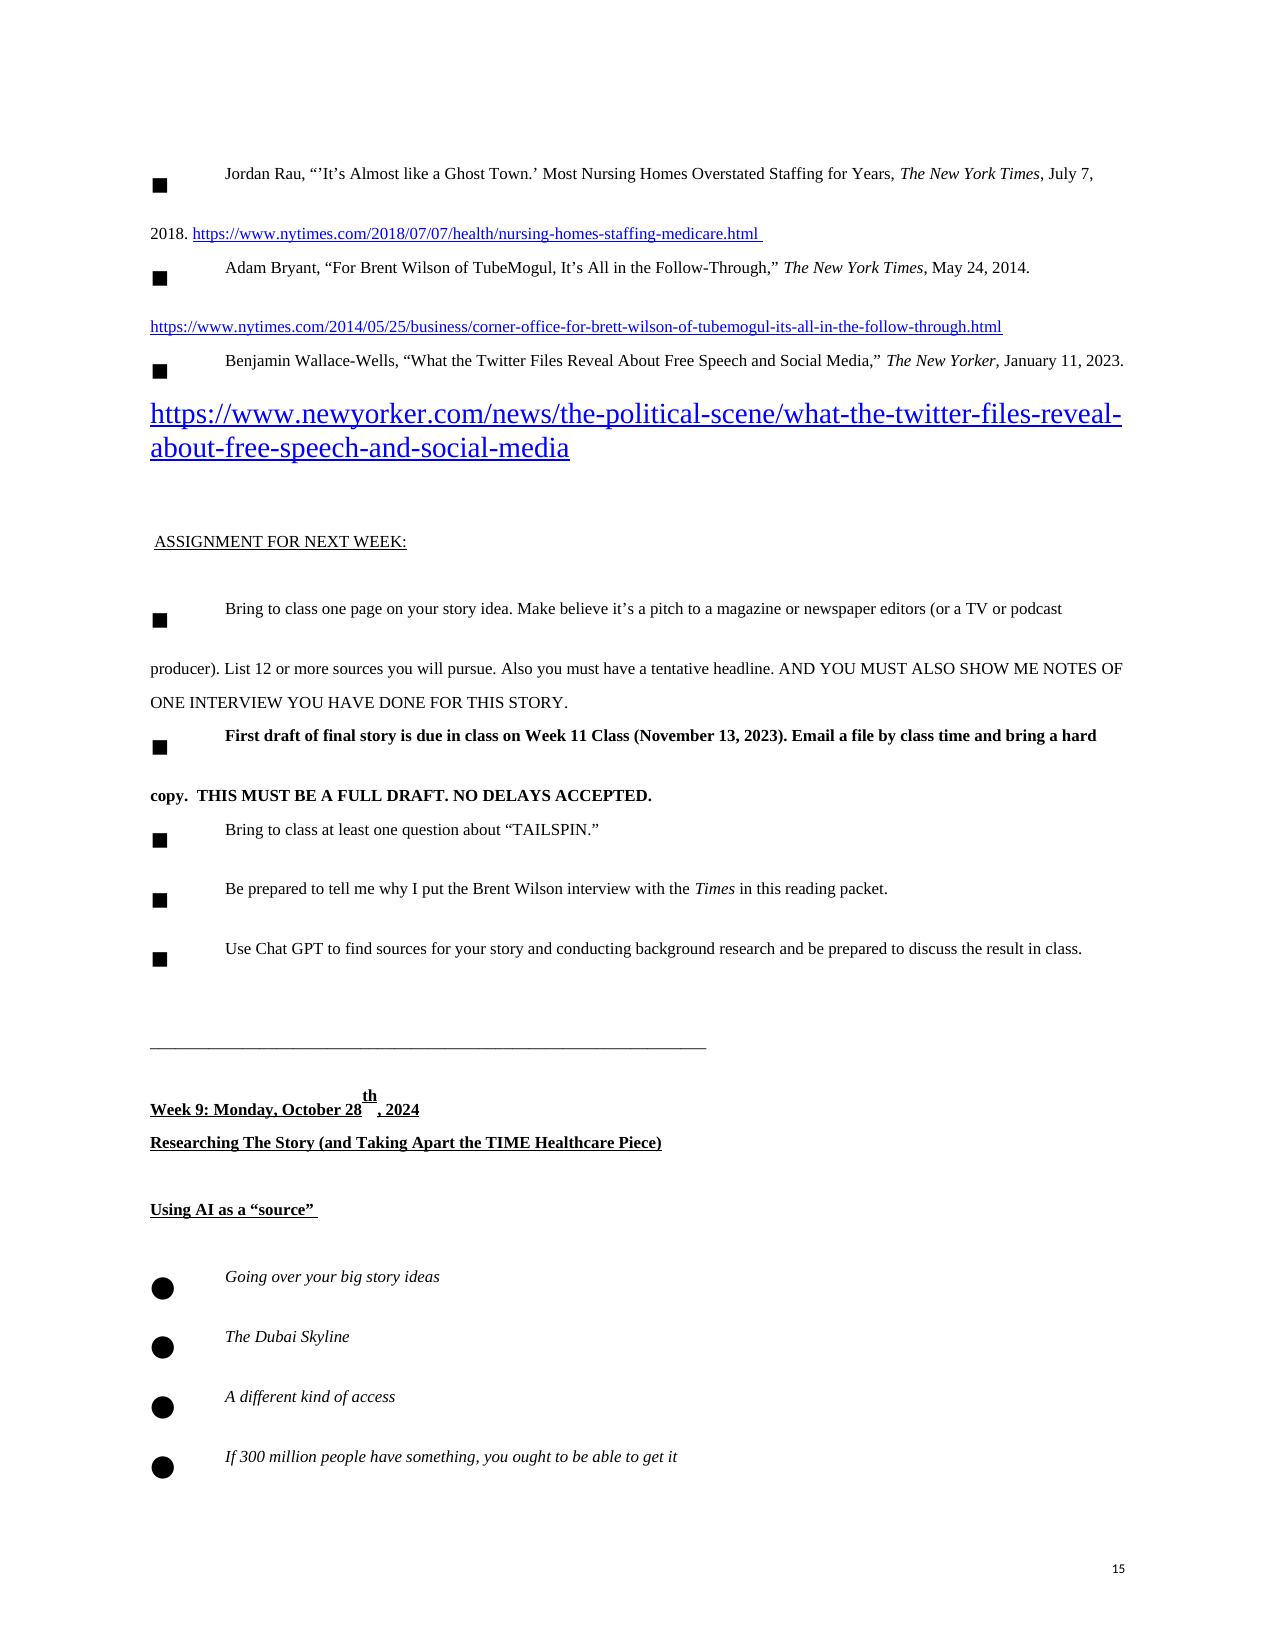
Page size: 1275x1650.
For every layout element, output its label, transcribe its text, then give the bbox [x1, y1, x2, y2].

text Week 9: Monday, October 28th, 2024 [150, 1085, 1125, 1119]
list If 300 million people have something, you ought to be able to get it [150, 1432, 1125, 1492]
list The Dubai Skyline [150, 1313, 1125, 1372]
text __________________________________________________________________ [150, 1018, 1125, 1052]
list Bring to class at least one question about “TAILSPIN.” [150, 805, 1125, 865]
text Using AI as a “source” [150, 1186, 1125, 1219]
list Benjamin Wallace-Wells, “What the Twitter Files Reveal About Free Speech and Social Media,” The New Yorker, January 11, 2023. https://www.newyorker.com/news/the-political-scene/what-the-twitter-files-reveal-about-free-speech-and-social-media [150, 337, 1125, 463]
list Use Chat GPT to find sources for your story and conducting background research and be prepared to discuss the result in class. [150, 925, 1125, 984]
list Adam Bryant, “For Brent Wilson of TubeMogul, It’s All in the Follow-Through,” The New York Times, May 24, 2014. https://www.nytimes.com/2014/05/25/business/corner-office-for-brett-wilson-of-tubemogul-its-all-in-the-follow-through.html [150, 243, 1125, 337]
list First draft of final story is due in class on Week 11 Class (November 13, 2023). Email a file by class time and bring a hard copy. THIS MUST BE A FULL DRAFT. NO DELAYS ACCEPTED. [150, 712, 1125, 805]
list Bring to class one page on your story idea. Make believe it’s a pitch to a magazine or newspaper editors (or a TV or podcast producer). List 12 or more sources you will pursue. Also you must have a tentative headline. AND YOU MUST ALSO SHOW ME NOTES OF ONE INTERVIEW YOU HAVE DONE FOR THIS STORY. [150, 585, 1125, 712]
list Going over your big story ideas [150, 1253, 1125, 1313]
list A different kind of access [150, 1372, 1125, 1432]
list Jordan Rau, “’It’s Almost like a Ghost Town.’ Most Nursing Homes Overstated Staffing for Years, The New York Times, July 7, 2018. https://www.nytimes.com/2018/07/07/health/nursing-homes-staffing-medicare.html [150, 150, 1125, 243]
text Researching The Story (and Taking Apart the TIME Healthcare Piece) [150, 1119, 1125, 1152]
list Be prepared to tell me why I put the Brent Wilson interview with the Times in this reading packet. [150, 865, 1125, 925]
text ASSIGNMENT FOR NEXT WEEK: [150, 518, 1125, 551]
